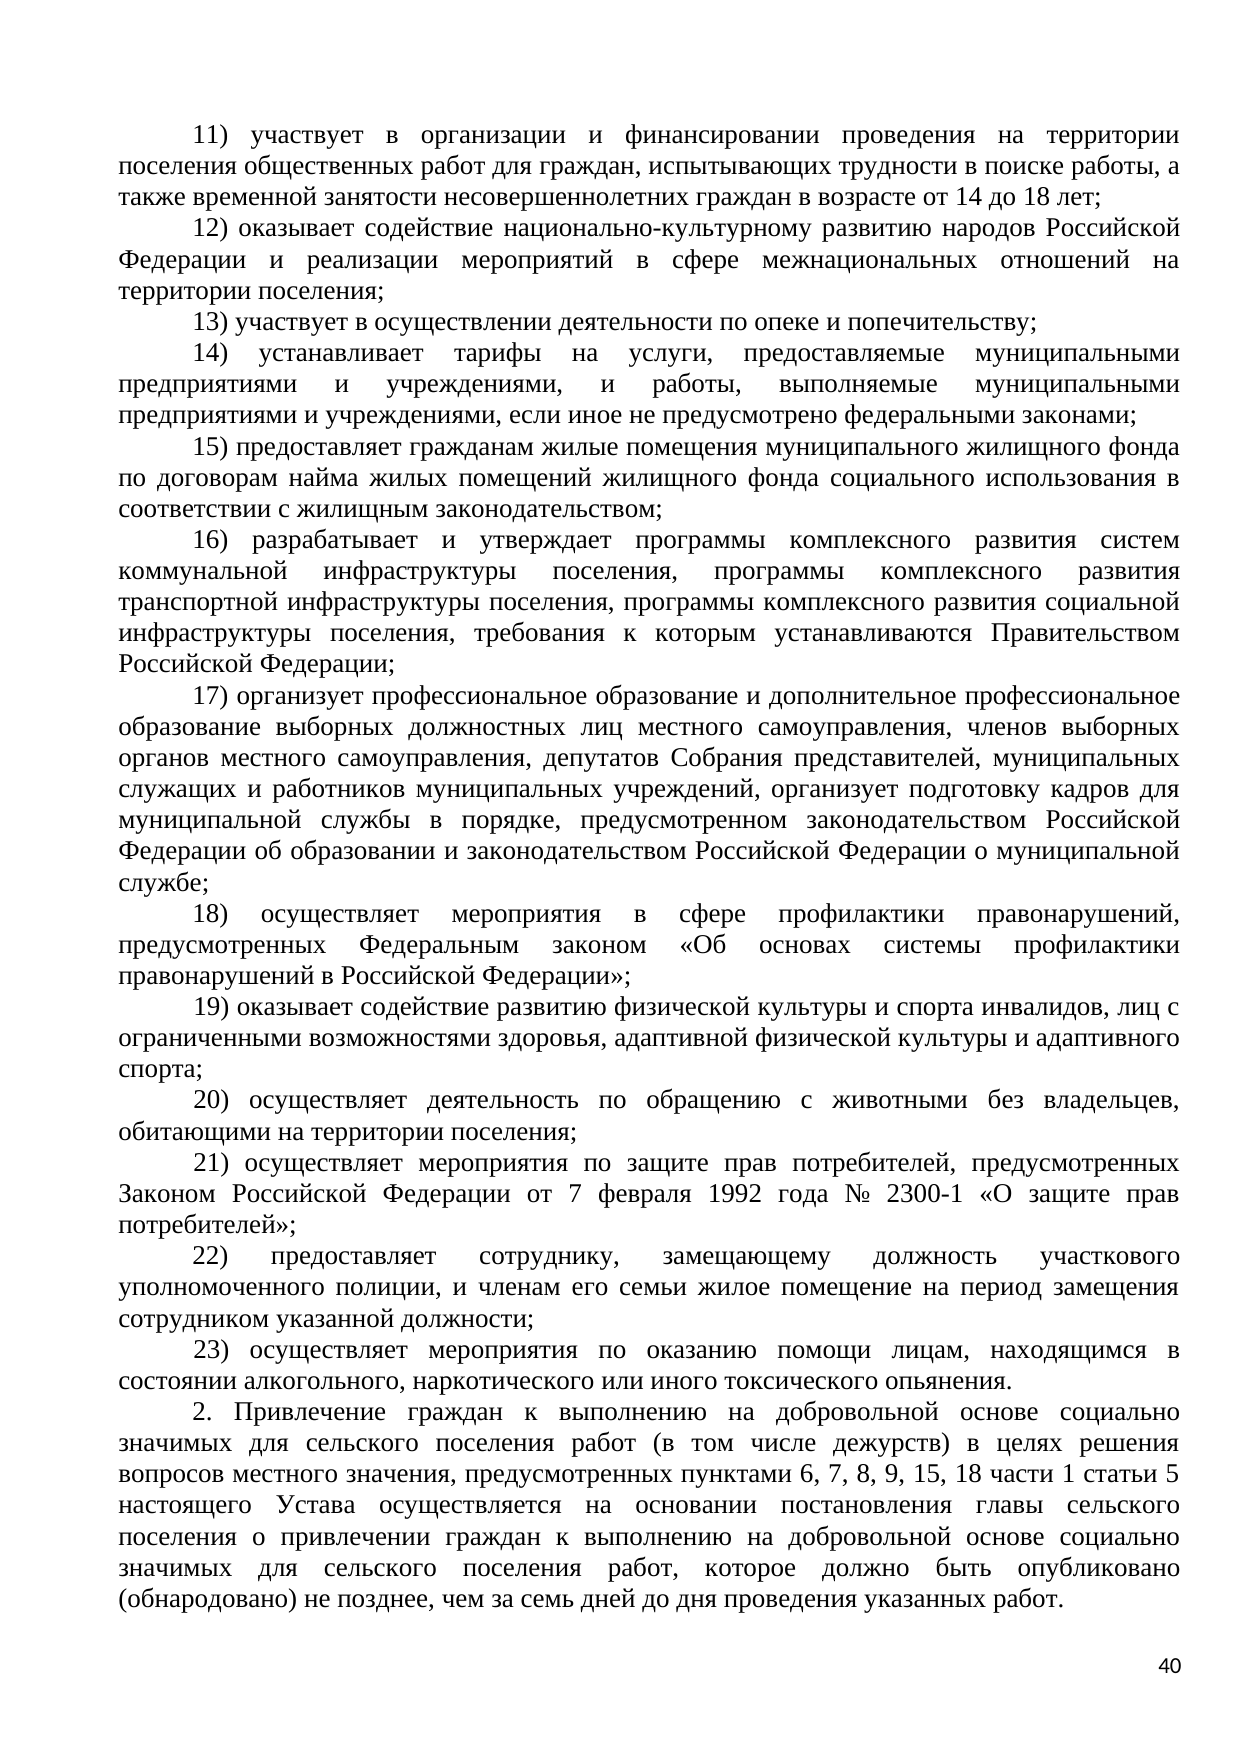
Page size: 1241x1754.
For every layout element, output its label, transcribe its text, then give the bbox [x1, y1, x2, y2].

text 11) участвует в организации и финансировании проведения на территории поселения общественных работ для граждан, испытывающих трудности в поиске работы, а также временной занятости несовершеннолетних граждан в возрасте от 14 до 18 лет; [118, 118, 1181, 212]
text 2. Привлечение граждан к выполнению на добровольной основе социально значимых для сельского поселения работ (в том числе дежурств) в целях решения вопросов местного значения, предусмотренных пунктами 6, 7, 8, 9, 15, 18 части 1 статьи 5 настоящего Устава осуществляется на основании постановления главы сельского поселения о привлечении граждан к выполнению на добровольной основе социально значимых для сельского поселения работ, которое должно быть опубликовано (обнародовано) не позднее, чем за семь дней до дня проведения указанных работ. [118, 1395, 1181, 1613]
text 17) организует профессиональное образование и дополнительное профессиональное образование выборных должностных лиц местного самоуправления, членов выборных органов местного самоуправления, депутатов Собрания представителей, муниципальных служащих и работников муниципальных учреждений, организует подготовку кадров для муниципальной службы в порядке, предусмотренном законодательством Российской Федерации об образовании и законодательством Российской Федерации о муниципальной службе; [118, 679, 1181, 897]
text 16) разрабатывает и утверждает программы комплексного развития систем коммунальной инфраструктуры поселения, программы комплексного развития транспортной инфраструктуры поселения, программы комплексного развития социальной инфраструктуры поселения, требования к которым устанавливаются Правительством Российской Федерации; [118, 523, 1181, 679]
text 23) осуществляет мероприятия по оказанию помощи лицам, находящимся в состоянии алкогольного, наркотического или иного токсического опьянения. [118, 1333, 1181, 1395]
text 20) осуществляет деятельность по обращению с животными без владельцев, обитающими на территории поселения; [118, 1084, 1181, 1146]
text 19) оказывает содействие развитию физической культуры и спорта инвалидов, лиц с ограниченными возможностями здоровья, адаптивной физической культуры и адаптивного спорта; [118, 990, 1181, 1084]
text 14) устанавливает тарифы на услуги, предоставляемые муниципальными предприятиями и учреждениями, и работы, выполняемые муниципальными предприятиями и учреждениями, если иное не предусмотрено федеральными законами; [118, 336, 1181, 429]
text 12) оказывает содействие национально-культурному развитию народов Российской Федерации и реализации мероприятий в сфере межнациональных отношений на территории поселения; [118, 212, 1181, 305]
text 21) осуществляет мероприятия по защите прав потребителей, предусмотренных Законом Российской Федерации от 7 февраля 1992 года № 2300-1 «О защите прав потребителей»; [118, 1146, 1181, 1239]
text 13) участвует в осуществлении деятельности по опеке и попечительству; [118, 305, 1181, 336]
text 18) осуществляет мероприятия в сфере профилактики правонарушений, предусмотренных Федеральным законом «Об основах системы профилактики правонарушений в Российской Федерации»; [118, 897, 1181, 990]
text 15) предоставляет гражданам жилые помещения муниципального жилищного фонда по договорам найма жилых помещений жилищного фонда социального использования в соответствии с жилищным законодательством; [118, 429, 1181, 523]
text 22) предоставляет сотруднику, замещающему должность участкового уполномоченного полиции, и членам его семьи жилое помещение на период замещения сотрудником указанной должности; [118, 1239, 1181, 1333]
